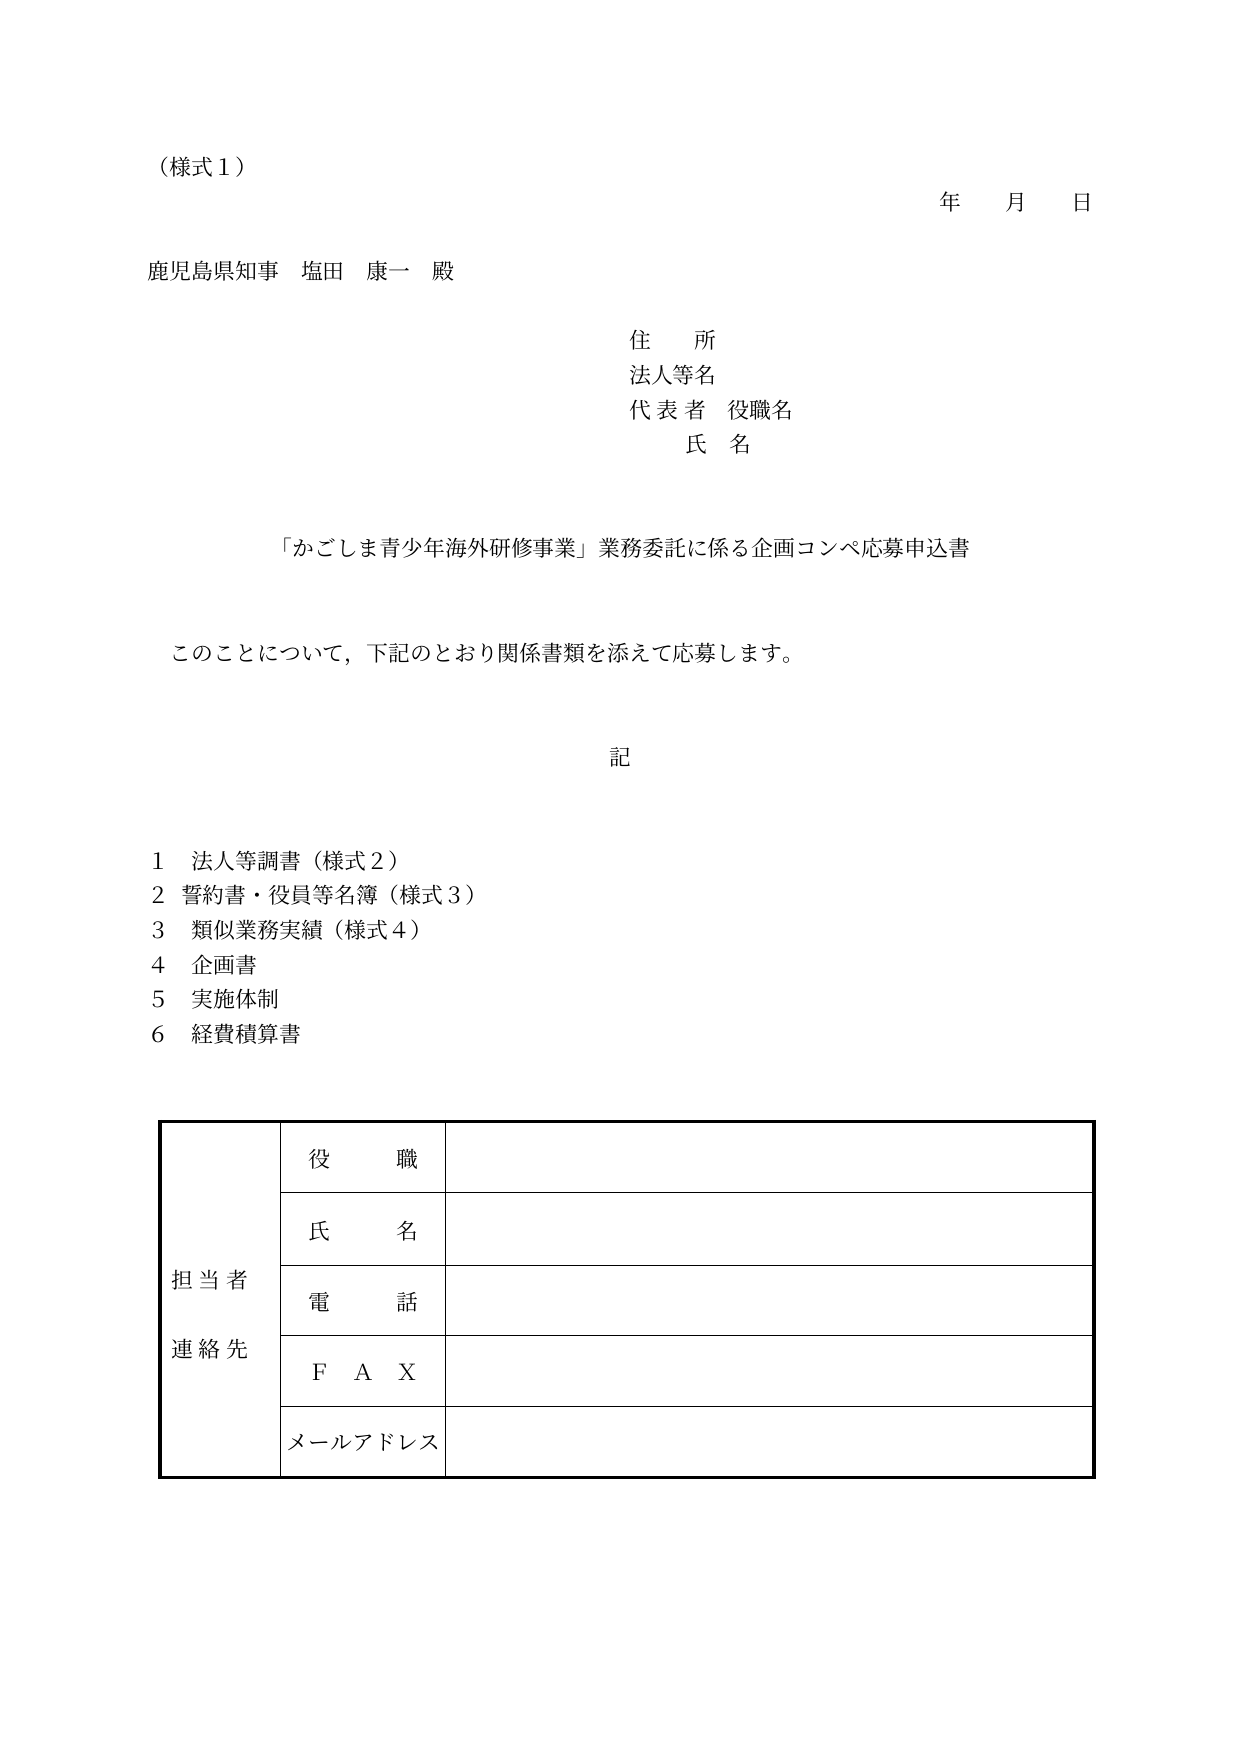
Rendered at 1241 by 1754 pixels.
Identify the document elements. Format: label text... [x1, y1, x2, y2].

table_header [446, 1123, 1092, 1192]
text ２ 誓約書・役員等名簿（様式３） [148, 877, 1092, 912]
text このことについて，下記のとおり関係書類を添えて応募します。 [148, 634, 1092, 669]
table_cell [446, 1336, 1092, 1406]
text （様式１） [148, 148, 1092, 183]
text 法人等名 [148, 357, 1092, 391]
table_cell [446, 1193, 1092, 1265]
table_cell Ｆ Ａ Ｘ [281, 1336, 445, 1406]
text ６ 経費積算書 [148, 1016, 1092, 1050]
text 住 所 [148, 322, 1092, 357]
text ４ 企画書 [148, 946, 1092, 981]
text 代 表 者 役職名 [148, 391, 1092, 426]
text 年 月 日 [148, 183, 1092, 218]
table_cell [446, 1407, 1092, 1476]
text 鹿児島県知事 塩田 康一 殿 [148, 253, 1092, 287]
table_cell 電 話 [281, 1266, 445, 1335]
table_header 役 職 [281, 1123, 445, 1192]
table_cell メールアドレス [281, 1407, 445, 1476]
text ３ 類似業務実績（様式４） [148, 912, 1092, 946]
text 記 [148, 738, 1092, 773]
table_header 担 当 者 連 絡 先 [162, 1123, 280, 1476]
text 氏 名 [148, 426, 1092, 461]
table_cell 氏 名 [281, 1193, 445, 1265]
text ５ 実施体制 [148, 981, 1092, 1016]
text １ 法人等調書（様式２） [148, 842, 1092, 877]
table_cell [446, 1266, 1092, 1335]
text 「かごしま青少年海外研修事業」業務委託に係る企画コンペ応募申込書 [148, 530, 1092, 565]
